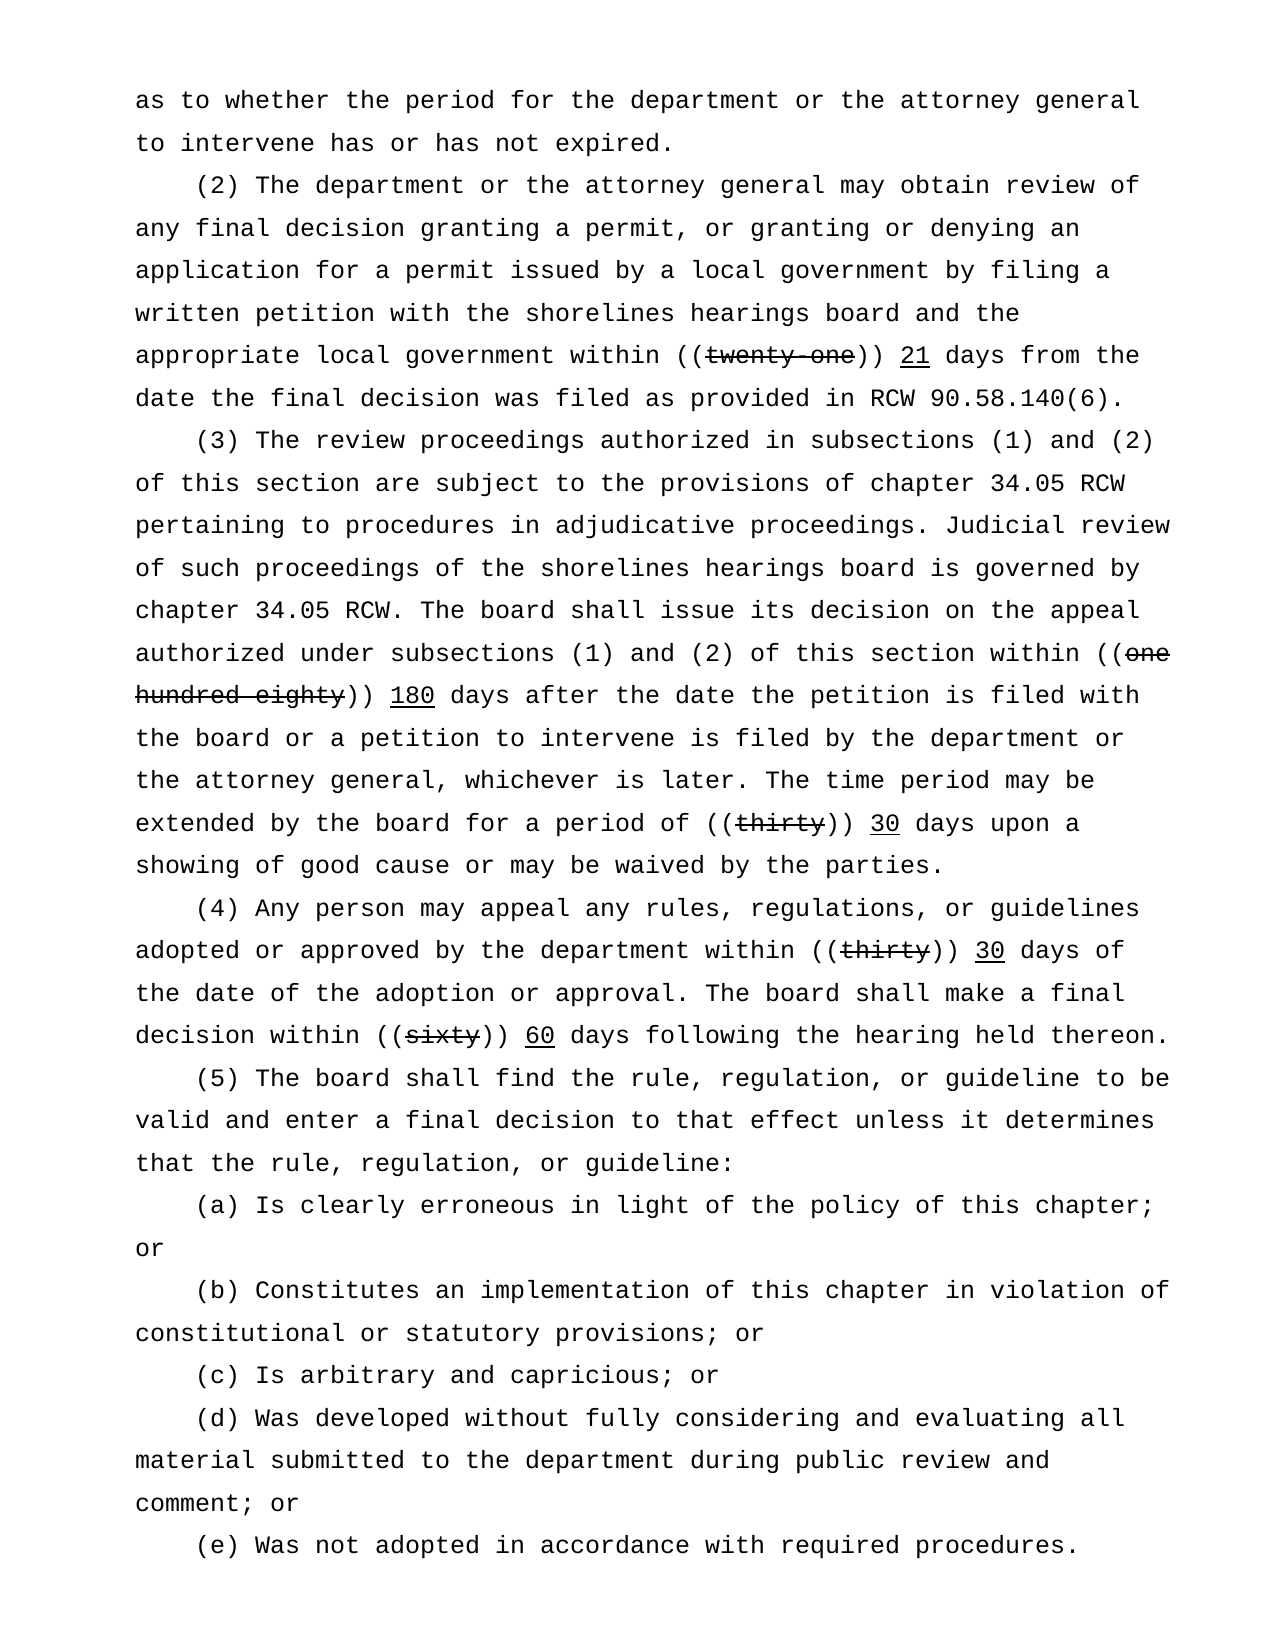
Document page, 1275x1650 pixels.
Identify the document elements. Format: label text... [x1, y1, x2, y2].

text (a) Is clearly erroneous in light of the policy of this chapter; or [135, 1180, 1170, 1265]
text (c) Is arbitrary and capricious; or [135, 1350, 1170, 1392]
text (d) Was developed without fully considering and evaluating all material submitted to the department during public review and comment; or [135, 1392, 1170, 1520]
text (e) Was not adopted in accordance with required procedures. [135, 1520, 1170, 1562]
text (3) The review proceedings authorized in subsections (1) and (2) of this section are subject to the provisions of chapter 34.05 RCW pertaining to procedures in adjudicative proceedings. Judicial review of such proceedings of the shorelines hearings board is governed by chapter 34.05 RCW. The board shall issue its decision on the appeal authorized under subsections (1) and (2) of this section within ((one hundred eighty)) 180 days after the date the petition is filed with the board or a petition to intervene is filed by the department or the attorney general, whichever is later. The time period may be extended by the board for a period of ((thirty)) 30 days upon a showing of good cause or may be waived by the parties. [135, 415, 1170, 882]
text (b) Constitutes an implementation of this chapter in violation of constitutional or statutory provisions; or [135, 1265, 1170, 1350]
text (4) Any person may appeal any rules, regulations, or guidelines adopted or approved by the department within ((thirty)) 30 days of the date of the adoption or approval. The board shall make a final decision within ((sixty)) 60 days following the hearing held thereon. [135, 882, 1170, 1052]
text (5) The board shall find the rule, regulation, or guideline to be valid and enter a final decision to that effect unless it determines that the rule, regulation, or guideline: [135, 1052, 1170, 1180]
text (2) The department or the attorney general may obtain review of any final decision granting a permit, or granting or denying an application for a permit issued by a local government by filing a written petition with the shorelines hearings board and the appropriate local government within ((twenty-one)) 21 days from the date the final decision was filed as provided in RCW 90.58.140(6). [135, 160, 1170, 415]
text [135, 75, 1170, 160]
